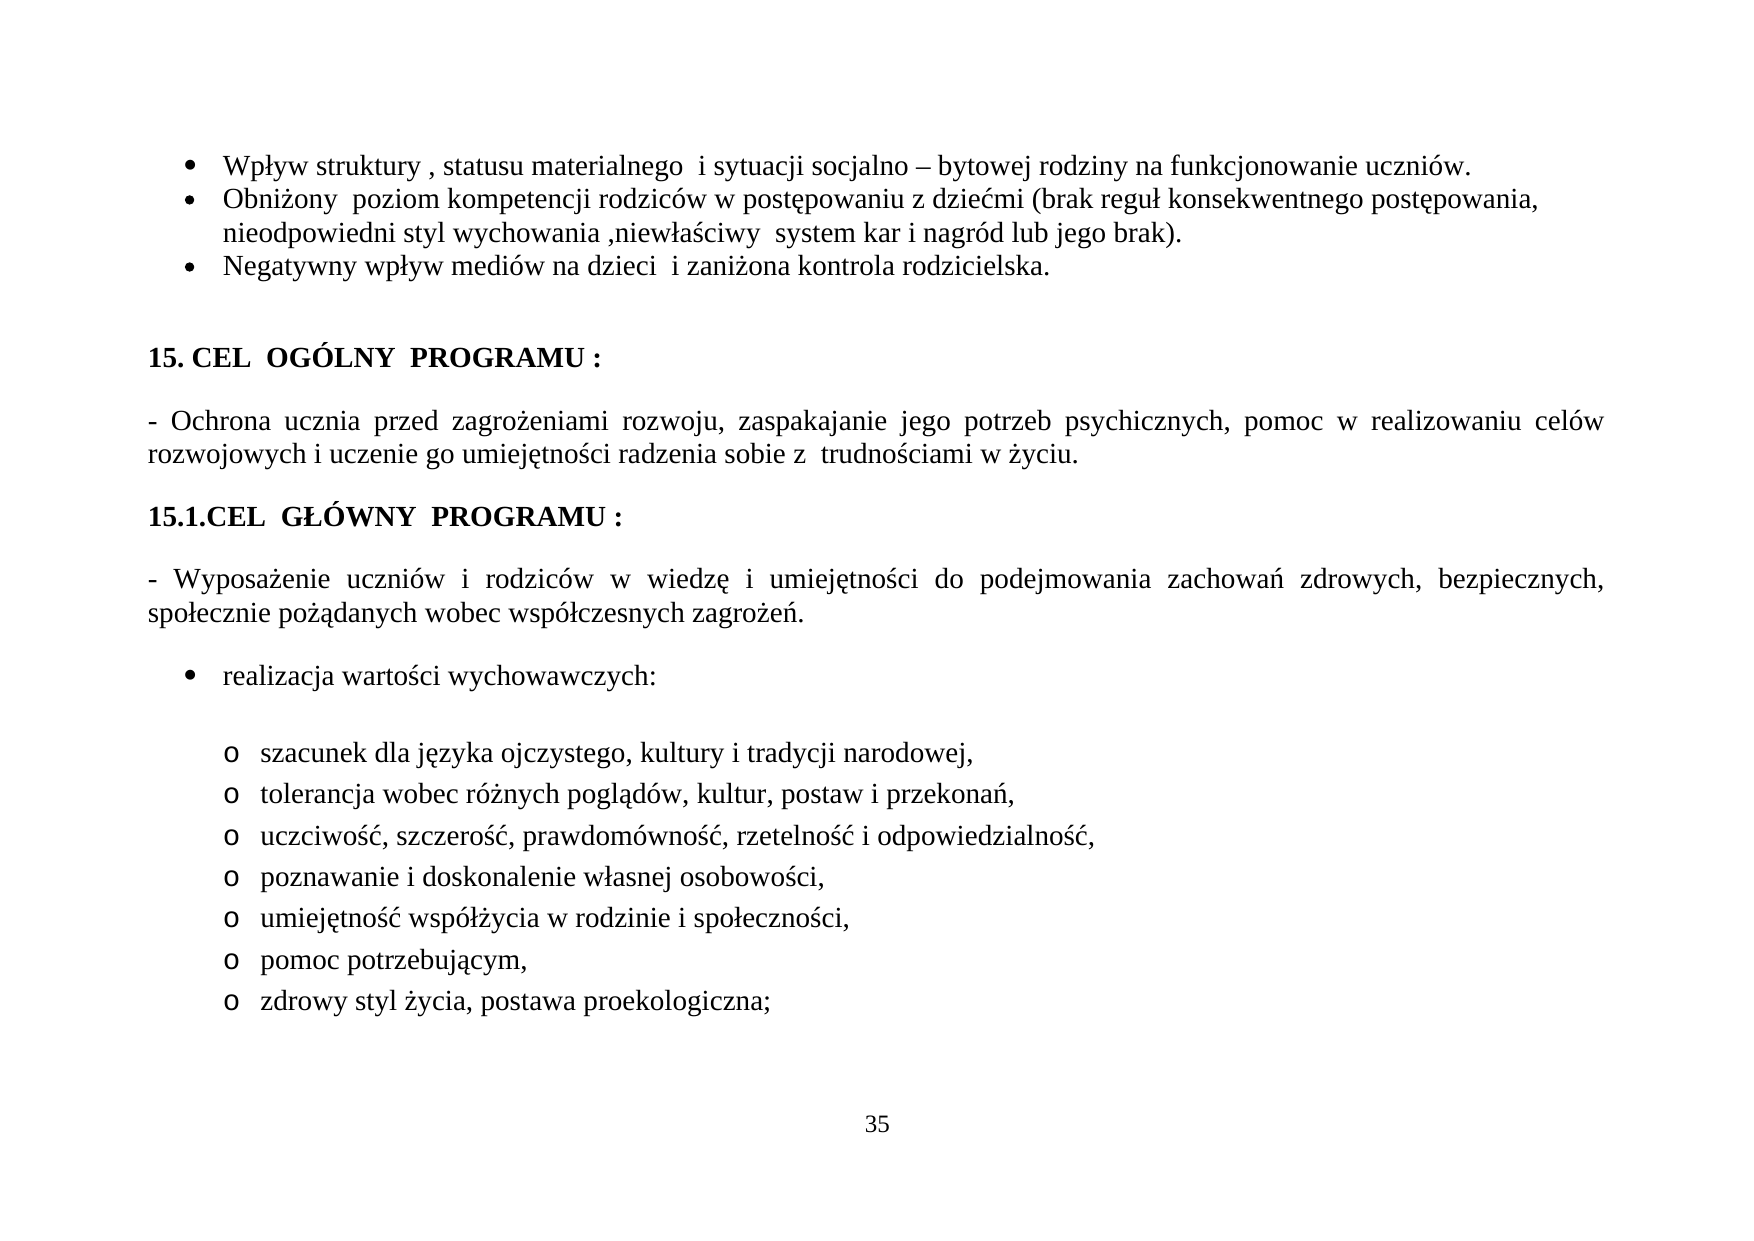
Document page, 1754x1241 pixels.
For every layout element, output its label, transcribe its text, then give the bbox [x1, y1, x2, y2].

list tolerancja wobec różnych poglądów, kultur, postaw i przekonań, [223, 776, 1606, 812]
list poznawanie i doskonalenie własnej osobowości, [223, 859, 1606, 895]
list umiejętność współżycia w rodzinie i społeczności, [223, 900, 1606, 936]
text - Ochrona ucznia przed zagrożeniami rozwoju, zaspakajanie jego potrzeb psychicznych, pomoc w realizowaniu celów rozwojowych i uczenie go umiejętności radzenia sobie z trudnościami w życiu. [148, 403, 1606, 470]
text - Wyposażenie uczniów i rodziców w wiedzę i umiejętności do podejmowania zachowań zdrowych, bezpiecznych, społecznie pożądanych wobec współczesnych zagrożeń. [148, 562, 1606, 629]
text 15. CEL OGÓLNY PROGRAMU : [148, 340, 1606, 373]
list Wpływ struktury , statusu materialnego i sytuacji socjalno – bytowej rodziny na funkcjonowanie uczniów. [185, 148, 1606, 181]
text 15.1.CEL GŁÓWNY PROGRAMU : [148, 499, 1606, 532]
list szacunek dla języka ojczystego, kultury i tradycji narodowej, [223, 735, 1606, 771]
list uczciwość, szczerość, prawdomówność, rzetelność i odpowiedzialność, [223, 818, 1606, 854]
list Obniżony poziom kompetencji rodziców w postępowaniu z dziećmi (brak reguł konsekwentnego postępowania, nieodpowiedni styl wychowania ,niewłaściwy system kar i nagród lub jego brak). [185, 181, 1606, 248]
list realizacja wartości wychowawczych: [185, 658, 1606, 691]
list zdrowy styl życia, postawa proekologiczna; [223, 983, 1606, 1019]
list pomoc potrzebującym, [223, 942, 1606, 978]
list Negatywny wpływ mediów na dzieci i zaniżona kontrola rodzicielska. [185, 248, 1606, 311]
